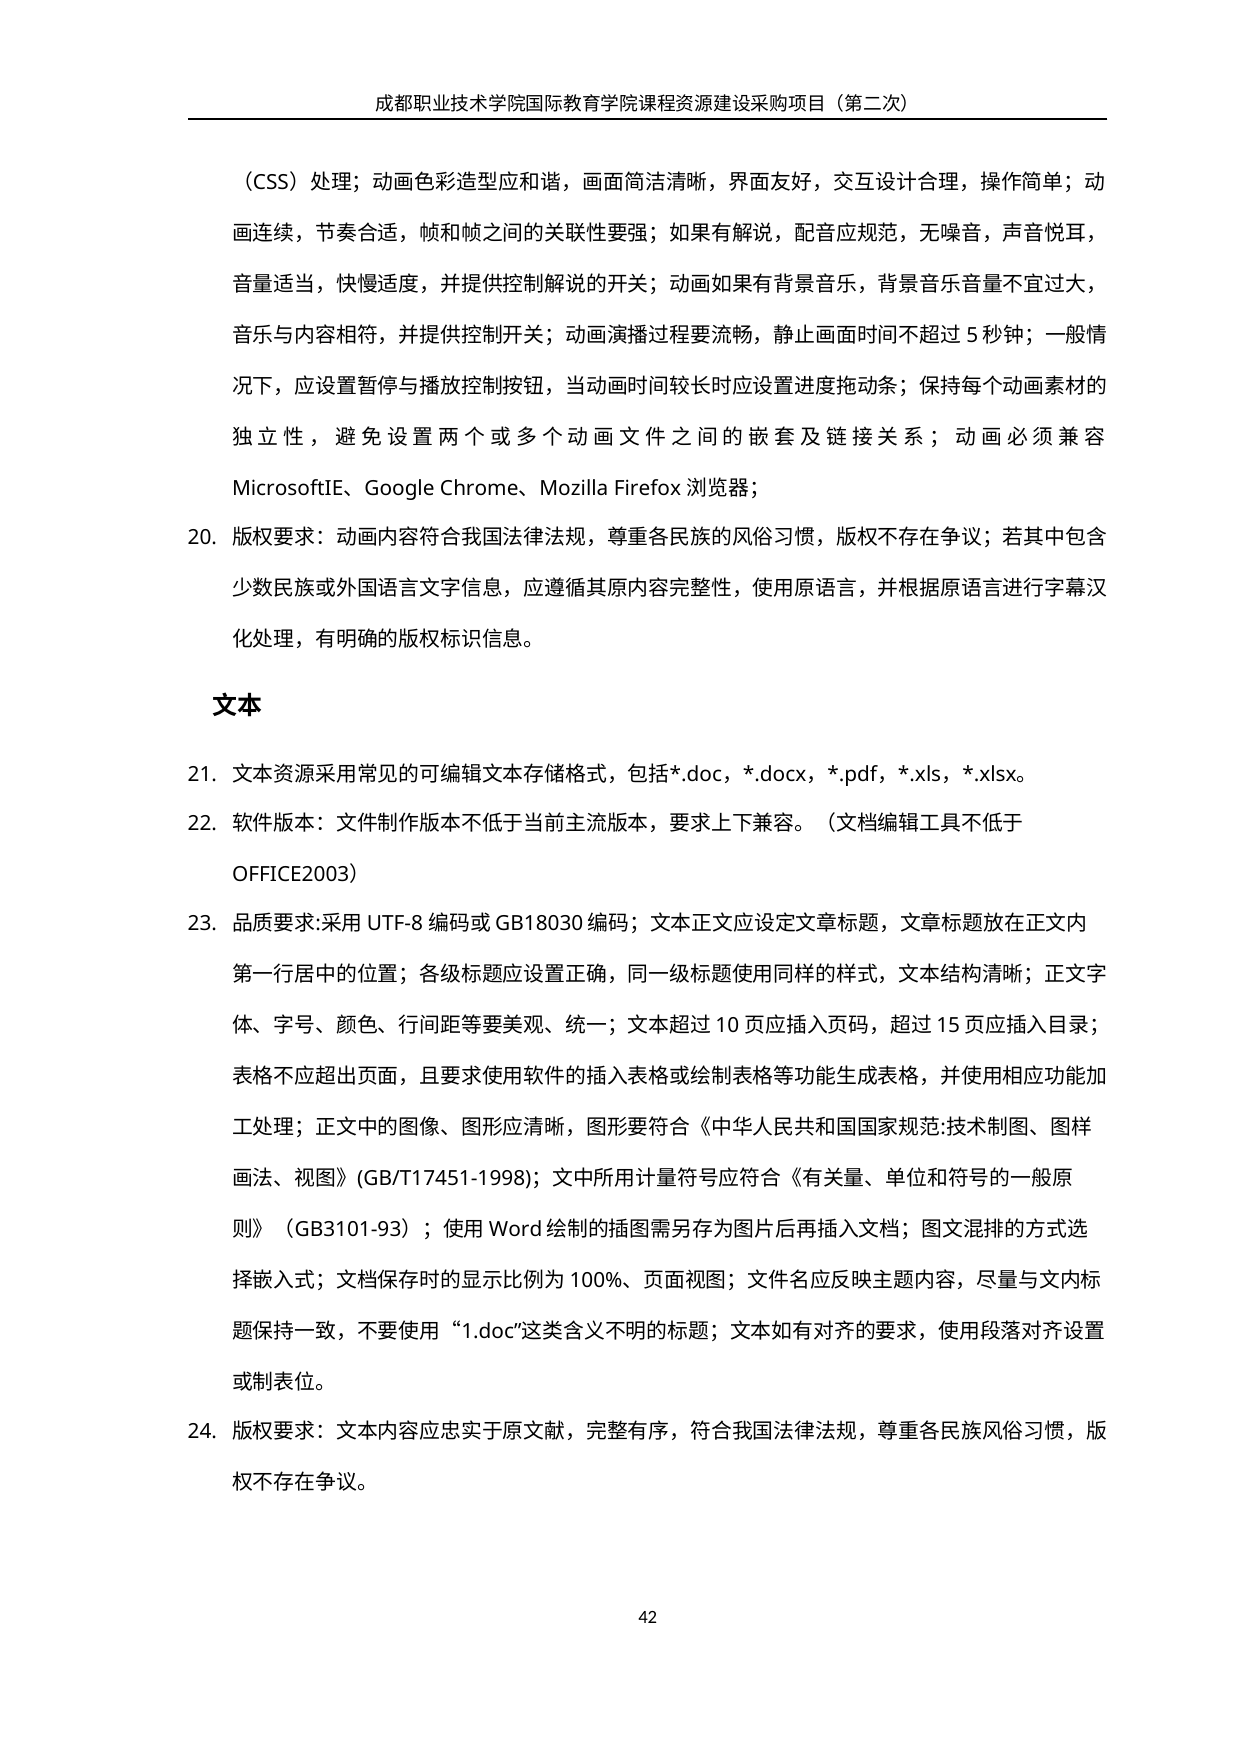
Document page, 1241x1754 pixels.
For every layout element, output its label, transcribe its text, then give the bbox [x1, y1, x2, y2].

list 版权要求：文本内容应忠实于原文献，完整有序，符合我国法律法规，尊重各民族风俗习惯，版权不存在争议。 [187, 1412, 1107, 1497]
list 品质要求:采用UTF-8 编码或GB18030编码；文本正文应设定文章标题，文章标题放在正文内第一行居中的位置；各级标题应设置正确，同一级标题使用同样的样式，文本结构清晰；正文字体、字号、颜色、行间距等要美观、统一；文本超过10 页应插入页码，超过15页应插入目录；表格不应超出页面，且要求使用软件的插入表格或绘制表格等功能生成表格，并使用相应功能加工处理；正文中的图像、图形应清晰，图形要符合《中华人民共和国国家规范:技术制图、图样画法、视图》(GB/T17451-1998)；文中所用计量符号应符合《有关量、单位和符号的一般原则》（GB3101-93）；使用Word绘制的插图需另存为图片后再插入文档；图文混排的方式选择嵌入式；文档保存时的显示比例为100%、页面视图；文件名应反映主题内容，尽量与文内标题保持一致，不要使用“1.doc”这类含义不明的标题；文本如有对齐的要求，使用段落对齐设置或制表位。 [187, 904, 1107, 1397]
list 文本资源采用常见的可编辑文本存储格式，包括*.doc，*.docx，*.pdf，*.xls，*.xlsx。 [187, 756, 1107, 789]
list 软件版本：文件制作版本不低于当前主流版本，要求上下兼容。（文档编辑工具不低于OFFICE2003） [187, 804, 1107, 889]
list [187, 164, 1107, 503]
list 版权要求：动画内容符合我国法律法规，尊重各民族的风俗习惯，版权不存在争议；若其中包含少数民族或外国语言文字信息，应遵循其原内容完整性，使用原语言，并根据原语言进行字幕汉化处理，有明确的版权标识信息。 [187, 518, 1107, 654]
text 文本 [187, 669, 1107, 737]
